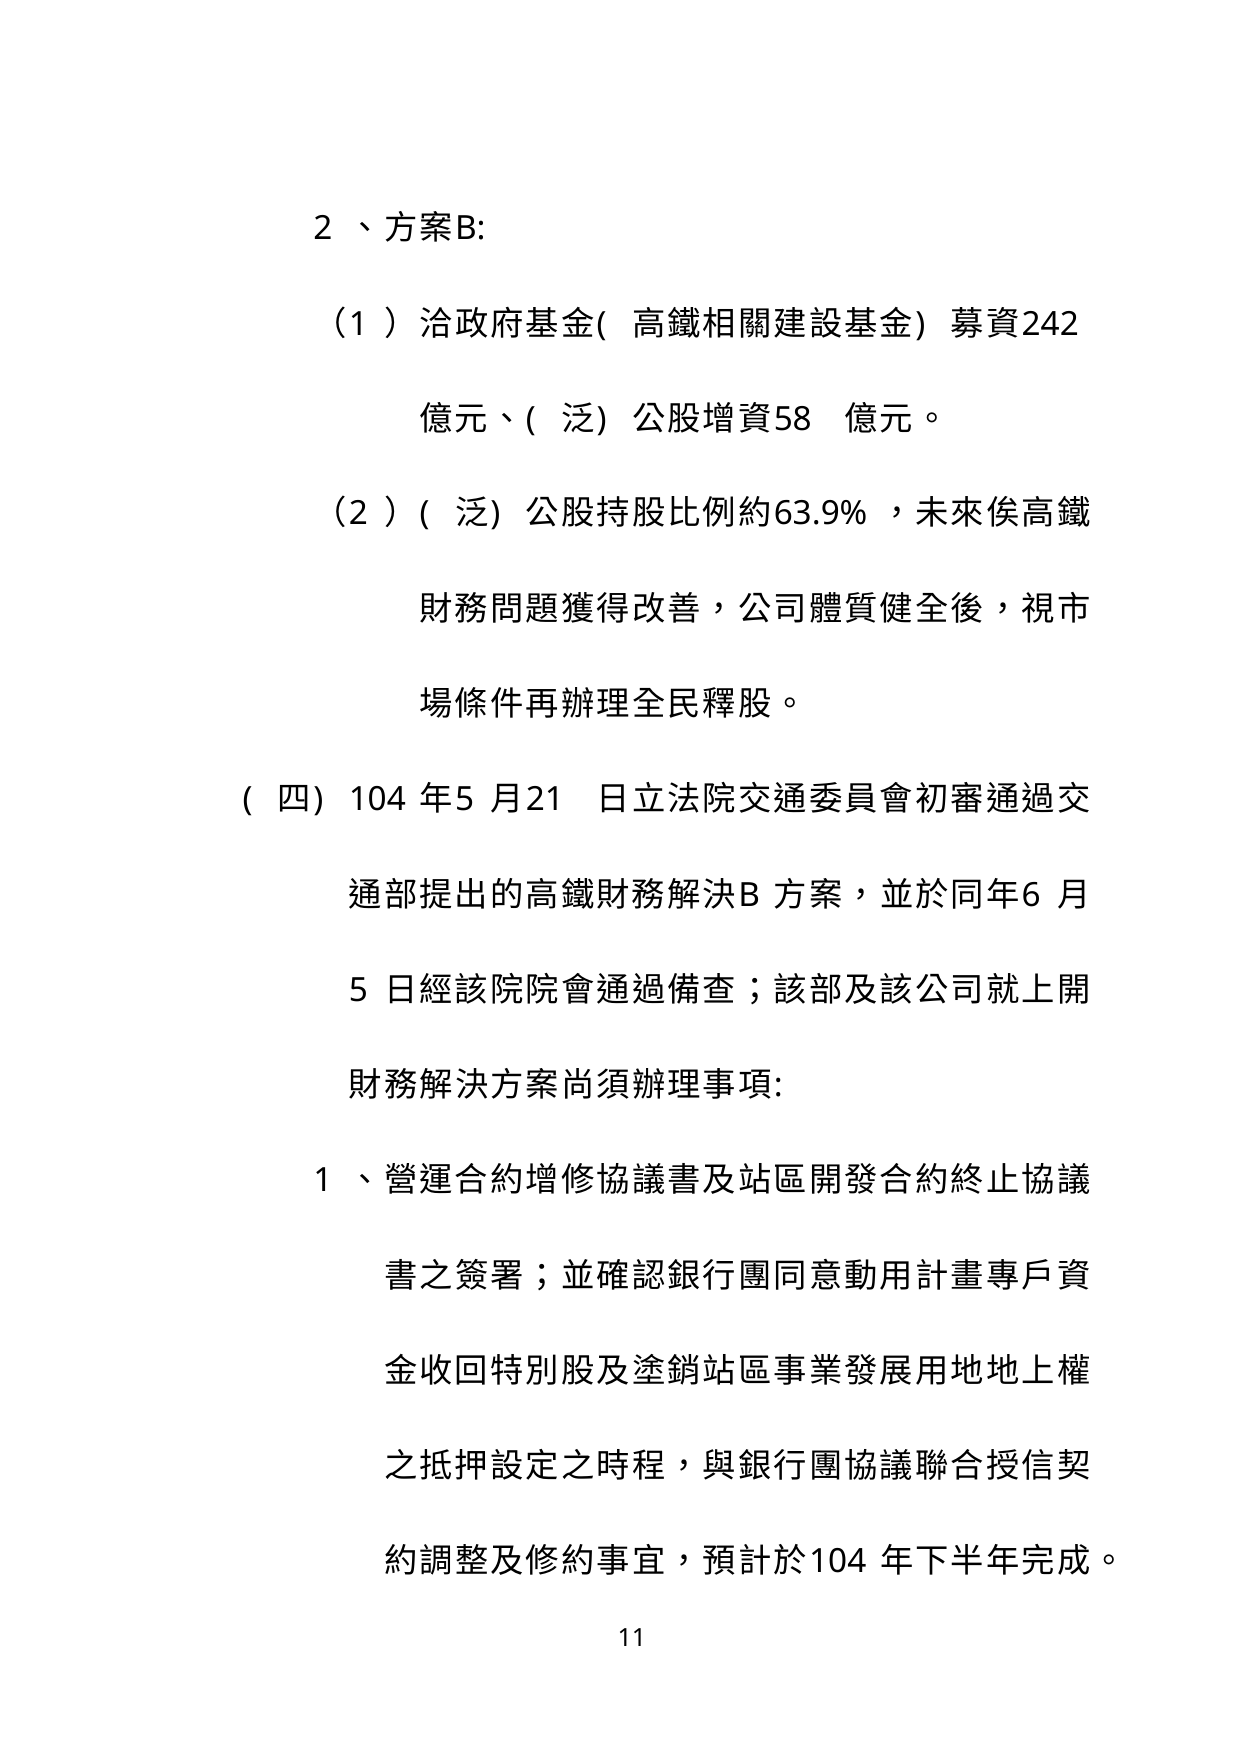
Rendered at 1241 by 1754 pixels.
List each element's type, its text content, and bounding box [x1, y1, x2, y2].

subtitle 洽政府基金(高鐵相關建設基金)募資242億元、(泛)公股增資58億元。 [296, 273, 1092, 463]
subtitle 營運合約增修協議書及站區開發合約終止協議書之簽署；並確認銀行團同意動用計畫專戶資金收回特別股及塗銷站區事業發展用地地上權之抵押設定之時程，與銀行團協議聯合授信契約調整及修約事宜，預計於104年下半年完成。 [296, 1130, 1092, 1606]
subtitle 方案B: [296, 178, 1092, 273]
subtitle 104年5月21日立法院交通委員會初審通過交通部提出的高鐵財務解決B方案，並於同年6月5日經該院院會通過備查；該部及該公司就上開財務解決方案尚須辦理事項: [242, 749, 1092, 1130]
subtitle (泛)公股持股比例約63.9%，未來俟高鐵財務問題獲得改善，公司體質健全後，視市場條件再辦理全民釋股。 [296, 463, 1092, 749]
